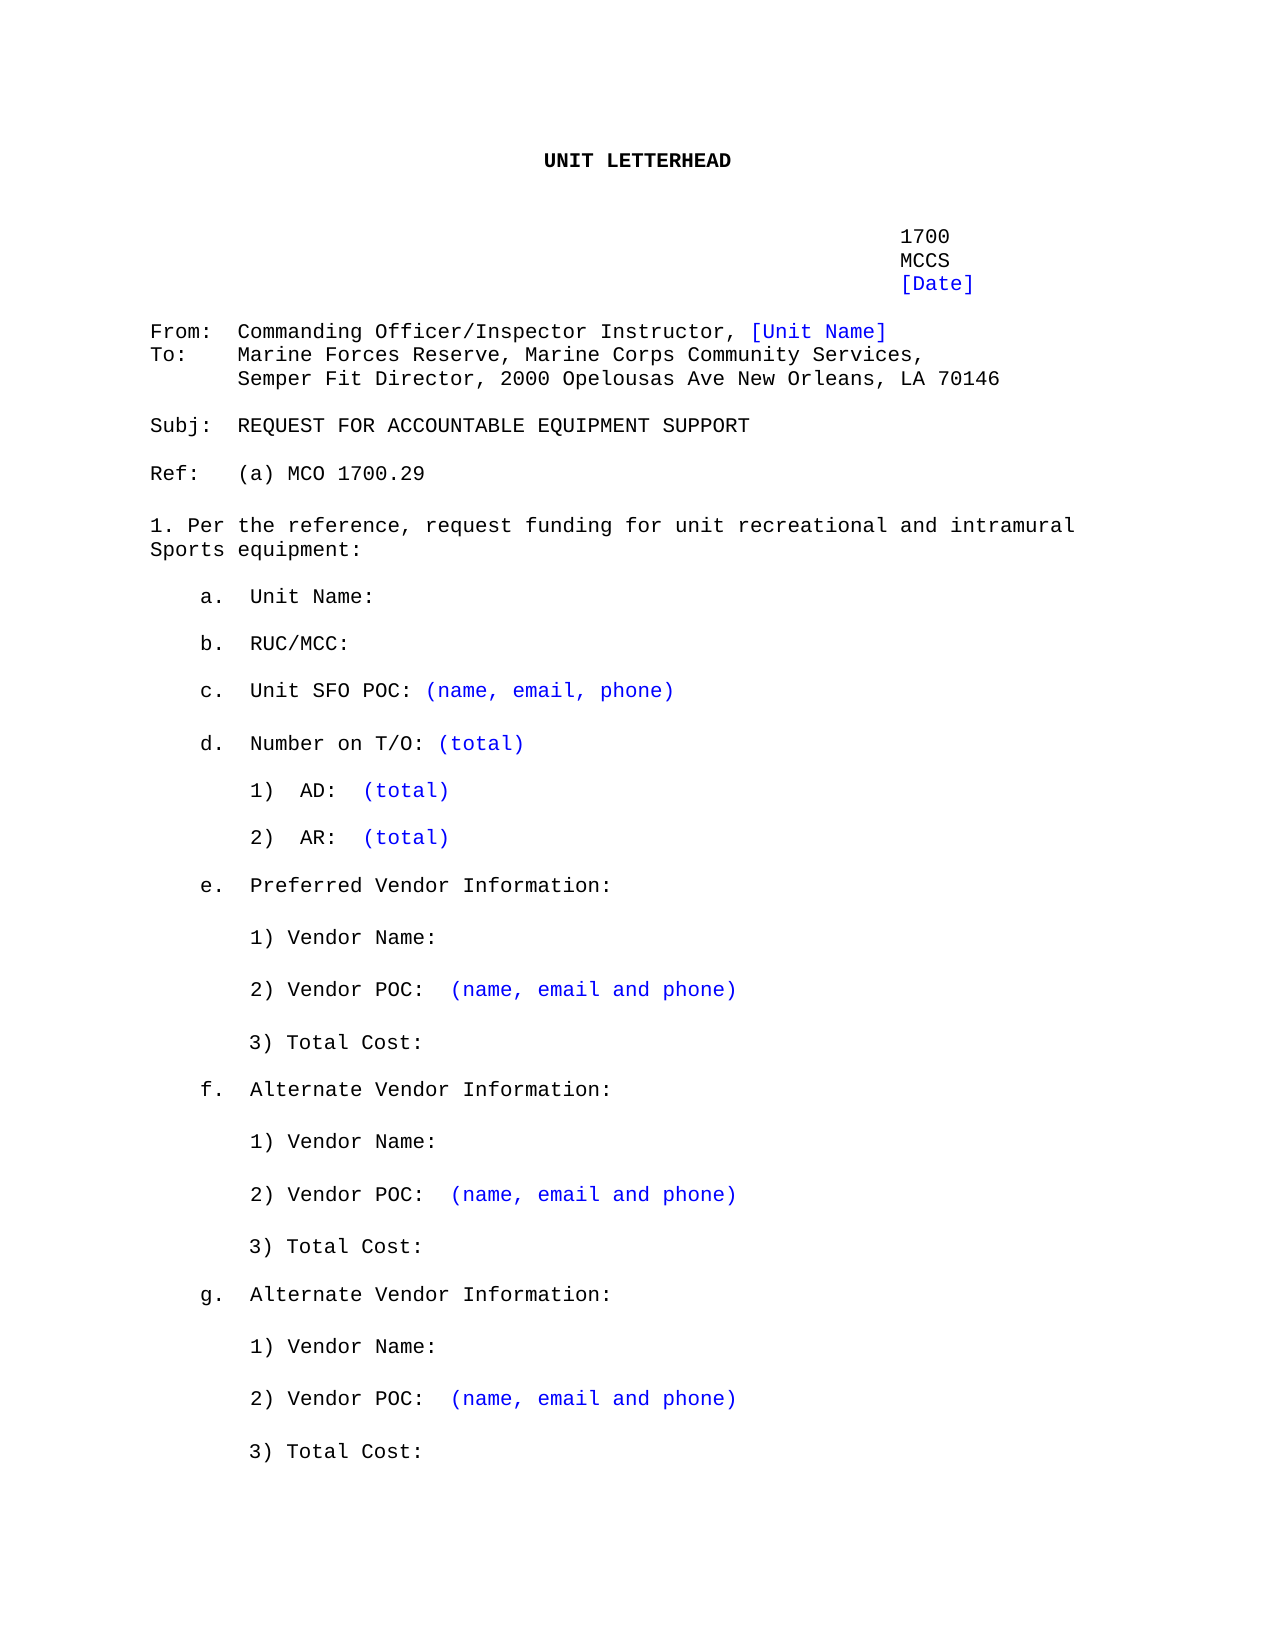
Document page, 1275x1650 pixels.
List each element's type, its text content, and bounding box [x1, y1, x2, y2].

text Subj: REQUEST FOR ACCOUNTABLE EQUIPMENT SUPPORT [150, 415, 1125, 439]
text Ref: (a) MCO 1700.29 [150, 462, 1125, 486]
text 2) Vendor POC: (name, email and phone) [150, 1388, 1125, 1412]
text 3) Total Cost: [211, 1236, 1125, 1260]
text 2) Vendor POC: (name, email and phone) [150, 1184, 1125, 1208]
text From: Commanding Officer/Inspector Instructor, [Unit Name] [150, 321, 1125, 344]
text 3) Total Cost: [211, 1032, 1125, 1056]
text f. Alternate Vendor Information: [150, 1079, 1125, 1103]
text e. Preferred Vendor Information: [150, 875, 1125, 898]
text 2) Vendor POC: (name, email and phone) [150, 979, 1125, 1003]
text Semper Fit Director, 2000 Opelousas Ave New Orleans, LA 70146 [150, 368, 1125, 392]
text 3) Total Cost: [211, 1441, 1125, 1464]
text g. Alternate Vendor Information: [150, 1284, 1125, 1307]
text 1) Vendor Name: [150, 1336, 1125, 1360]
text 1700 [150, 226, 1125, 250]
text 2) AR: (total) [150, 827, 1125, 851]
text UNIT LETTERHEAD [150, 150, 1125, 174]
text b. RUC/MCC: [150, 633, 1125, 657]
text a. Unit Name: [150, 586, 1125, 609]
text MCCS [150, 250, 1125, 273]
text To: Marine Forces Reserve, Marine Corps Community Services, [150, 344, 1125, 368]
text 1) AD: (total) [150, 780, 1125, 804]
text 1) Vendor Name: [150, 1132, 1125, 1155]
text 1) Vendor Name: [150, 927, 1125, 951]
text 1. Per the reference, request funding for unit recreational and intramural Sports equipment: [150, 515, 1125, 562]
text c. Unit SFO POC: (name, email, phone) [150, 680, 1125, 704]
text [Date] [150, 273, 1125, 297]
text d. Number on T/O: (total) [150, 733, 1125, 756]
